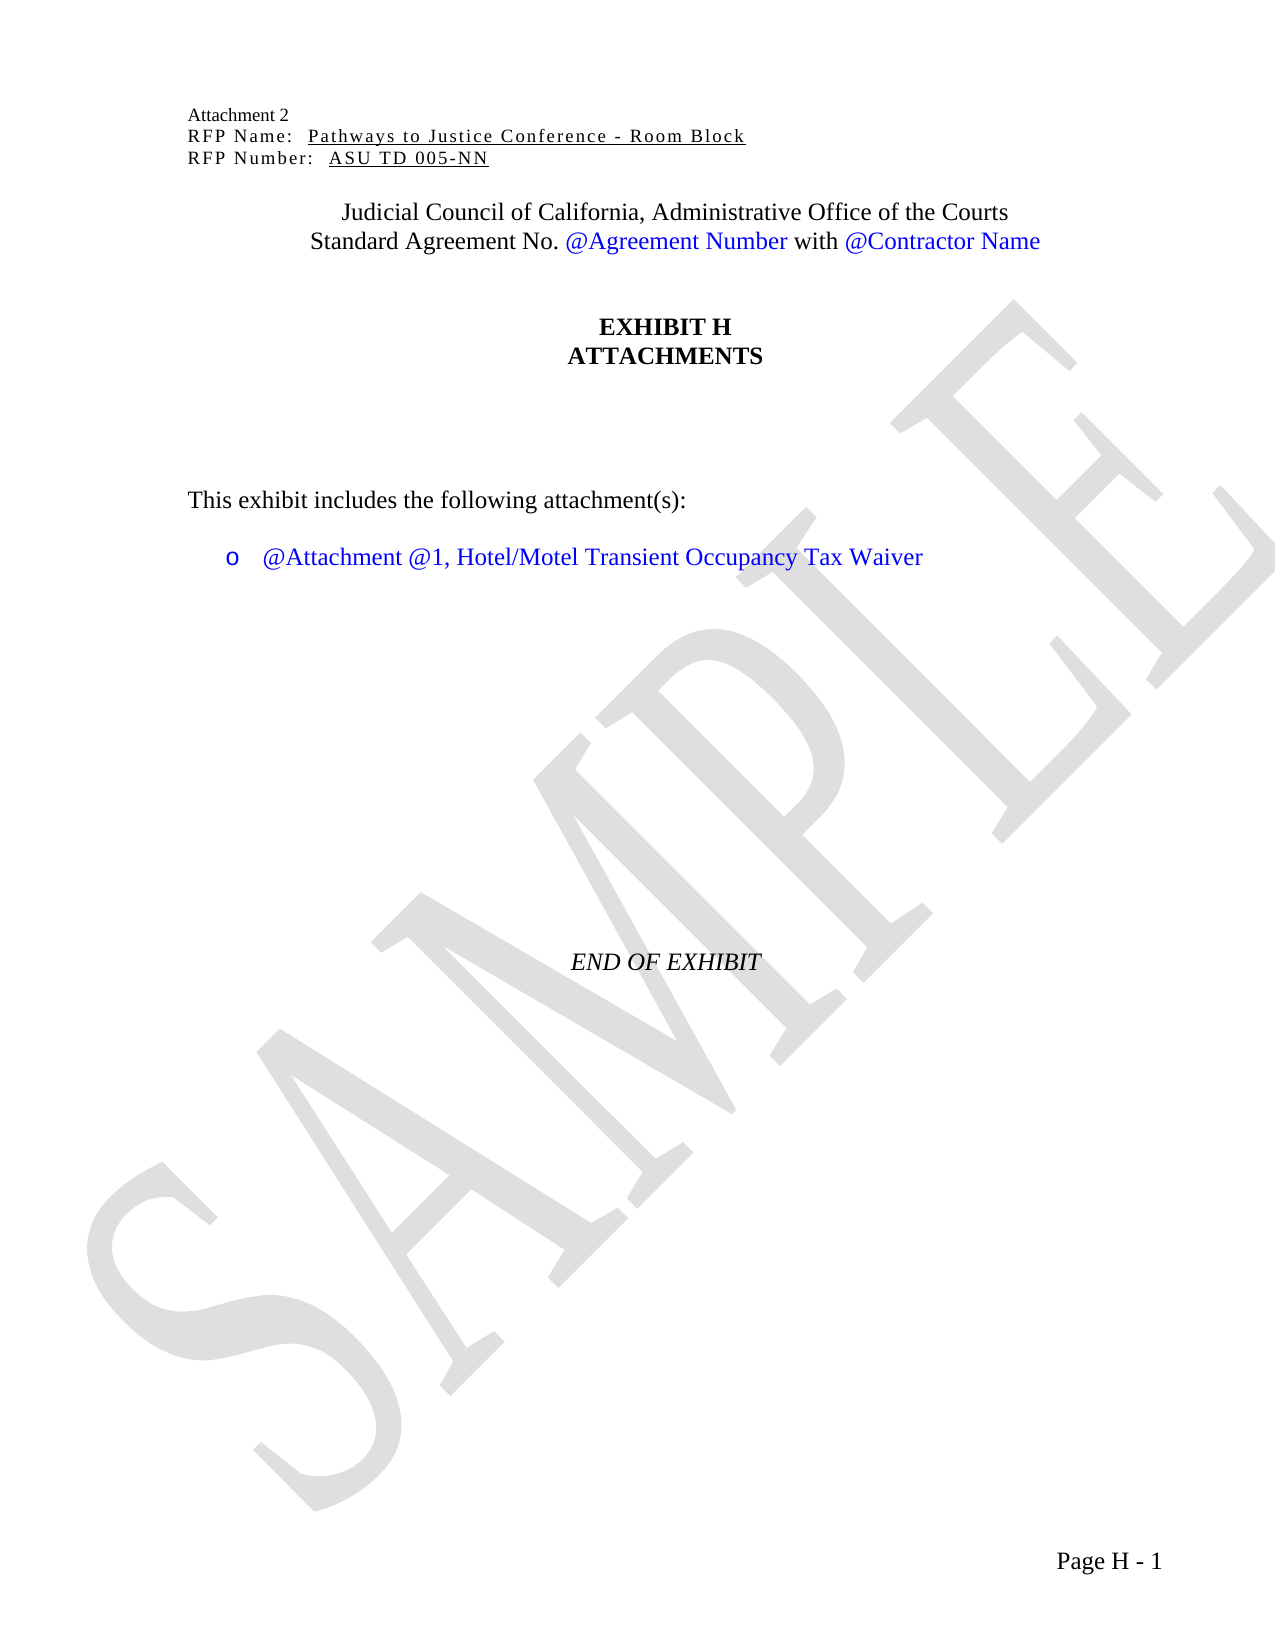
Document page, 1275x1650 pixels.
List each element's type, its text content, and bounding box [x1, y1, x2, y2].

list @Attachment @1, Hotel/Motel Transient Occupancy Tax Waiver [225, 542, 1162, 573]
subtitle EXHIBIT H [187, 312, 1143, 341]
subtitle This exhibit includes the following attachment(s): [187, 485, 1144, 513]
subtitle END OF EXHIBIT [187, 947, 1144, 976]
subtitle ATTACHMENTS [187, 341, 1143, 370]
